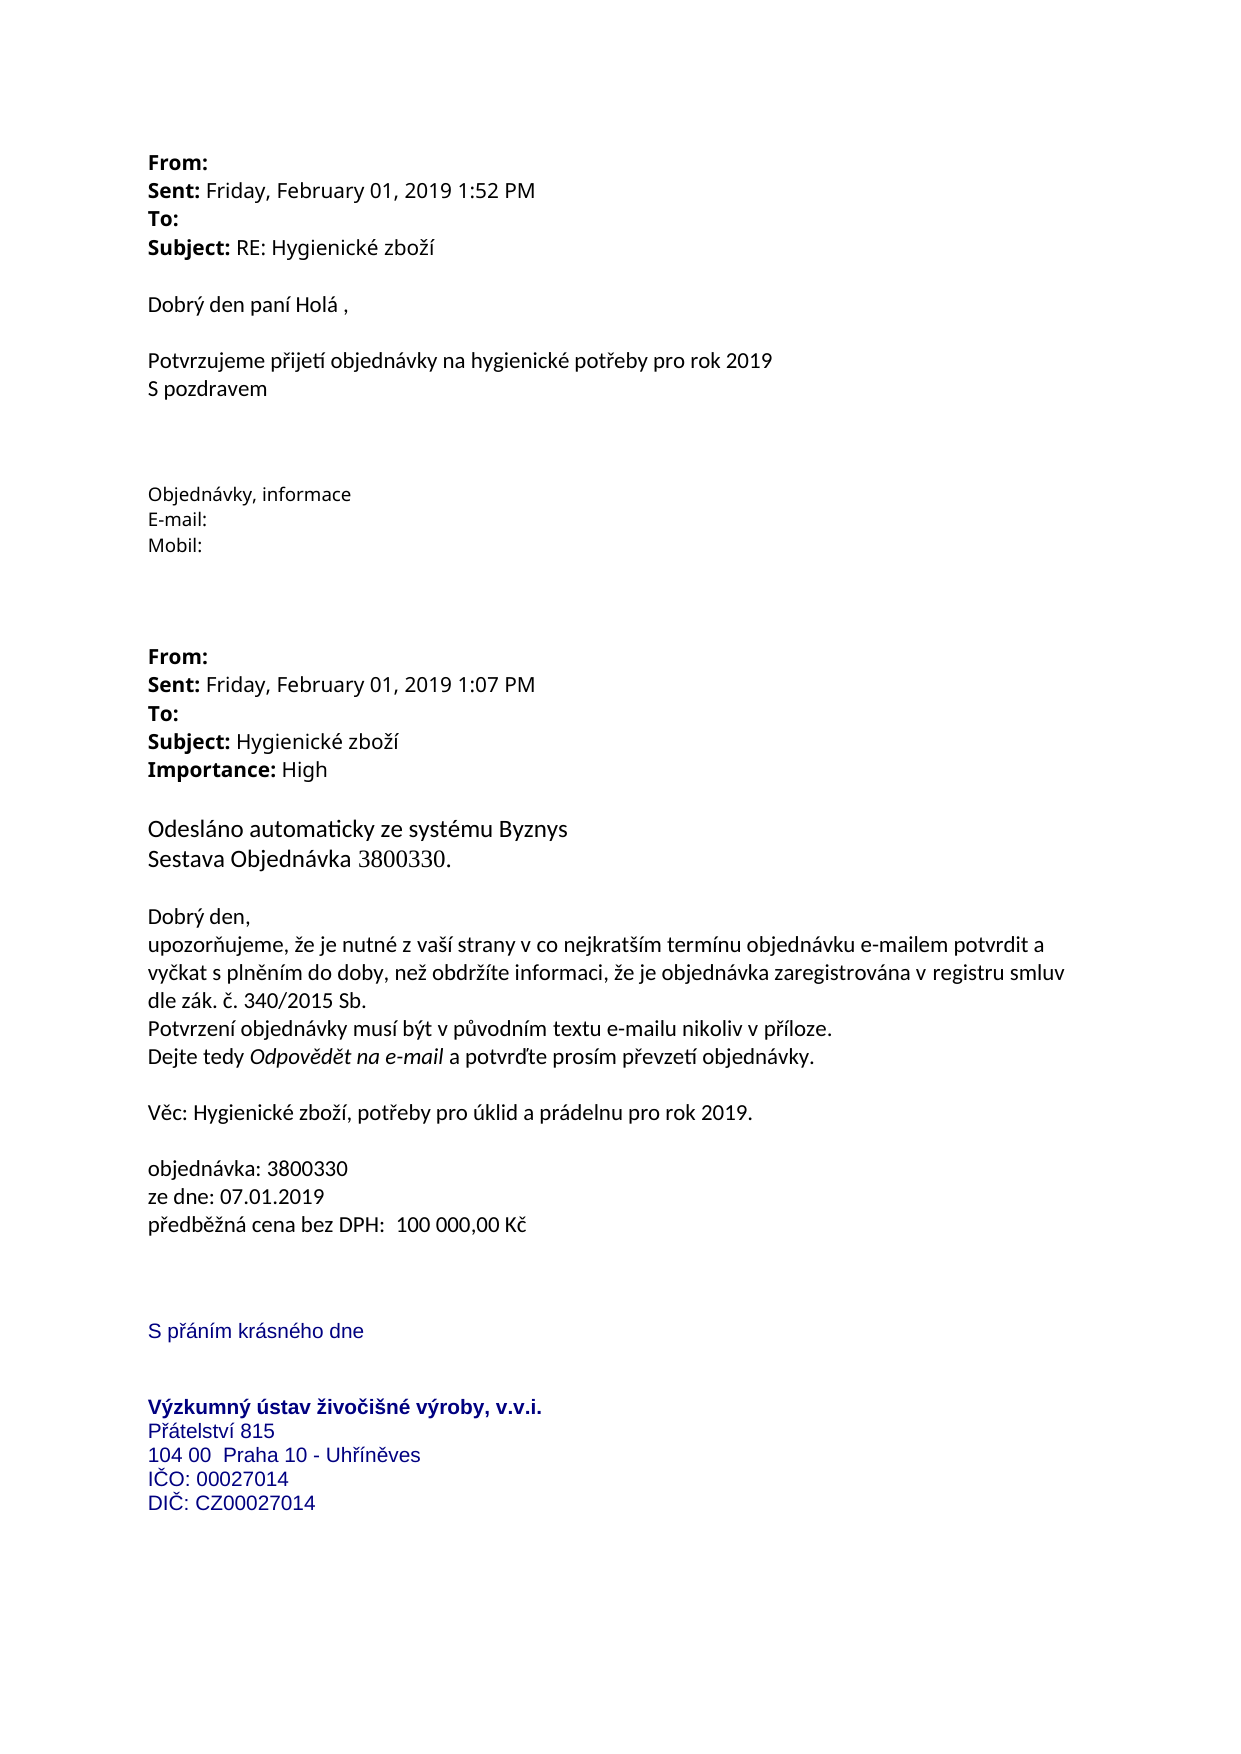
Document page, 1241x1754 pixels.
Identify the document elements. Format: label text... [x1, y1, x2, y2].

text Potvrzujeme přijetí objednávky na hygienické potřeby pro rok 2019 [148, 346, 1093, 374]
text Výzkumný ústav živočišné výroby, v.v.i. [148, 1395, 1093, 1419]
text Sent: Friday, February 01, 2019 1:52 PM To: [148, 176, 1093, 233]
text Dobrý den, upozorňujeme, že je nutné z vaší strany v co nejkratším termínu objednávku e-mailem potvrdit a vyčkat s plněním do doby, než obdržíte informaci, že je objednávka zaregistrována v registru smluv dle zák. č. 340/2015 Sb. Potvrzení objednávky musí být v původním textu e-mailu nikoliv v příloze. Dejte tedy Odpovědět na e-mail a potvrďte prosím převzetí objednávky. Věc: Hygienické zboží, potřeby pro úklid a prádelnu pro rok 2019. [148, 902, 1093, 1126]
text Subject: Hygienické zboží Importance: High [148, 727, 1093, 784]
text předběžná cena bez DPH: 100 000,00 Kč [148, 1210, 1093, 1238]
text E-mail: [148, 507, 1093, 532]
text DIČ: CZ00027014 [148, 1491, 1093, 1515]
text S přáním krásného dne [148, 1319, 1093, 1343]
text Dobrý den paní Holá , [148, 290, 1093, 318]
text Odesláno automaticky ze systému Byznys Sestava Objednávka 3800330. [148, 813, 1093, 874]
text IČO: 00027014 [148, 1467, 1093, 1491]
text From: [148, 148, 1093, 176]
text From: Sent: Friday, February 01, 2019 1:07 PM To: [148, 642, 1093, 727]
text 104 00 Praha 10 - Uhříněves [148, 1443, 1093, 1467]
text objednávka: 3800330 [148, 1154, 1093, 1182]
text S pozdravem [148, 374, 1093, 402]
text ze dne: 07.01.2019 [148, 1182, 1093, 1210]
text Objednávky, informace [148, 481, 1093, 507]
text Subject: RE: Hygienické zboží [148, 233, 1093, 261]
text Přátelství 815 [148, 1419, 1093, 1443]
text Mobil: [148, 532, 1093, 558]
